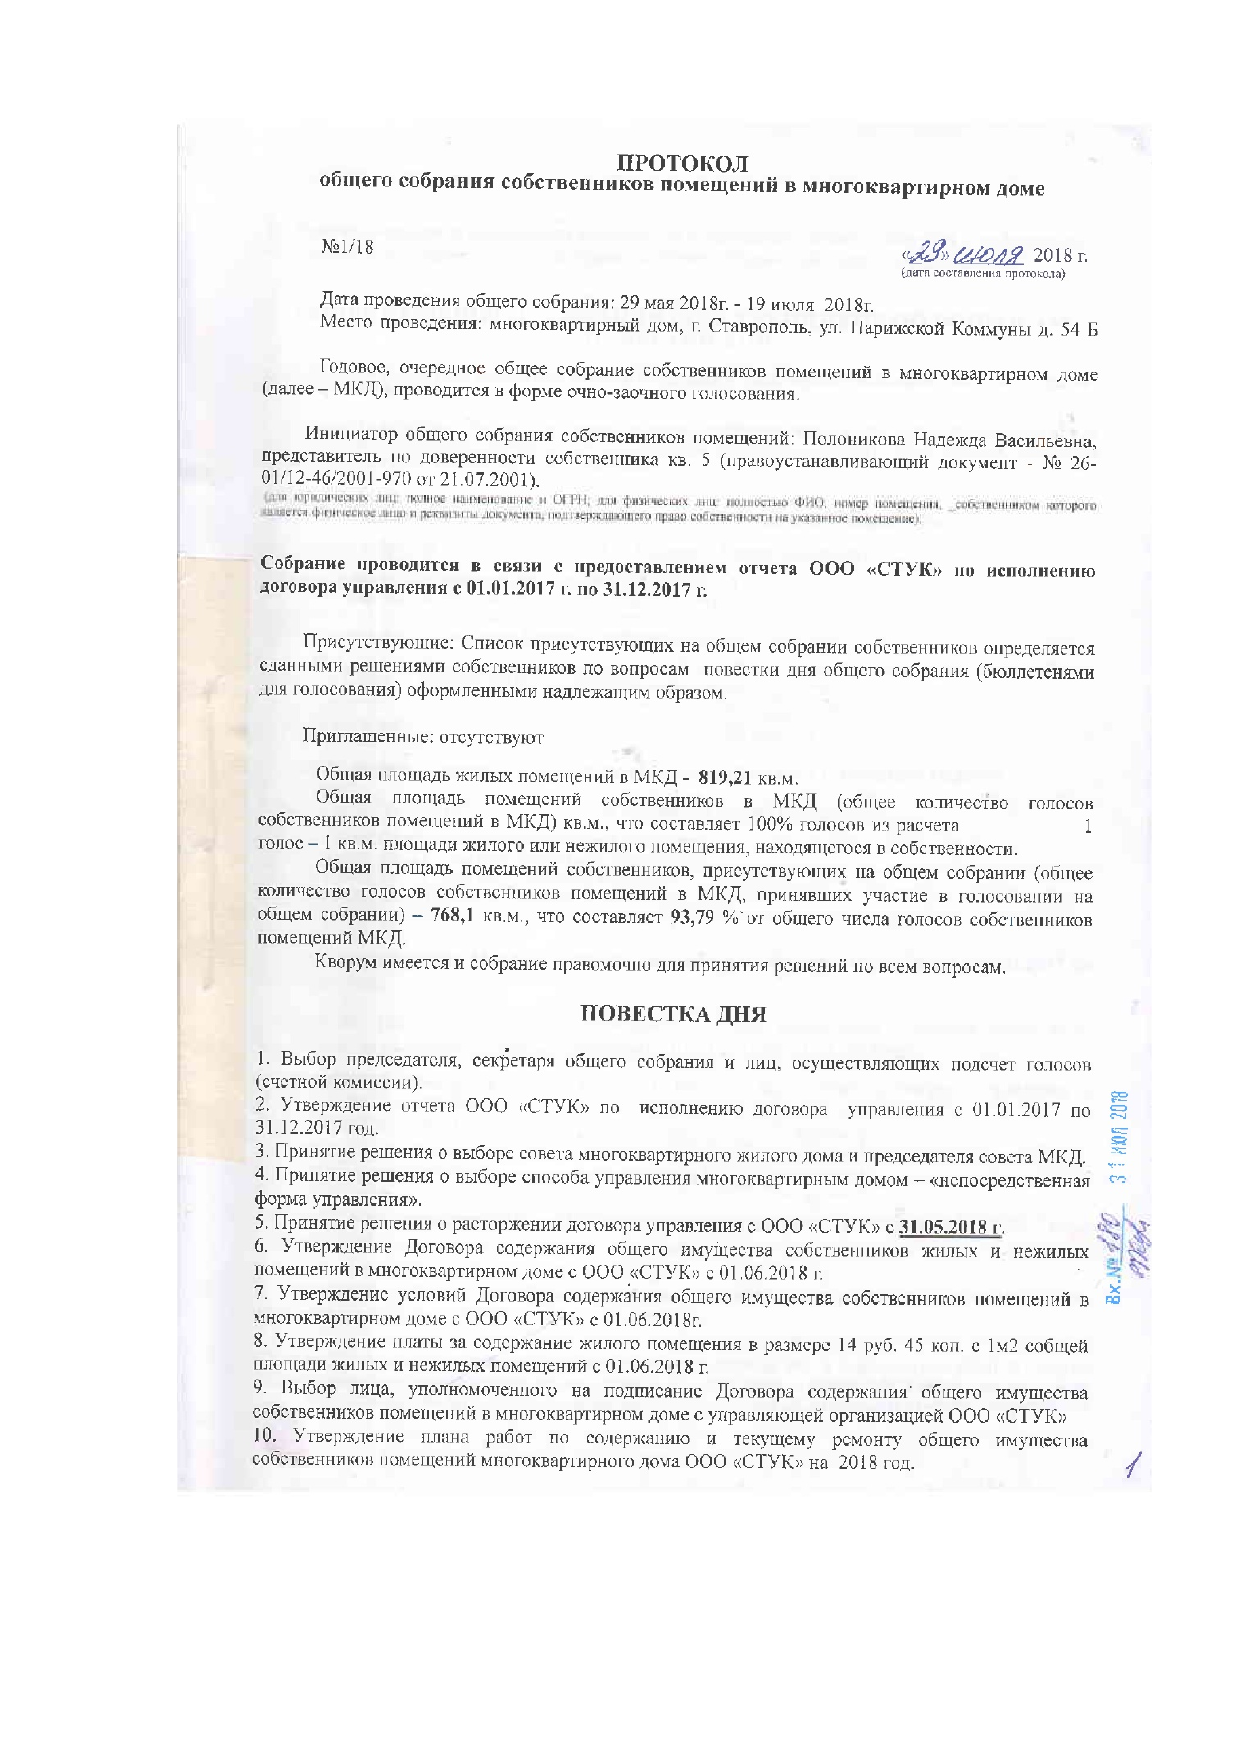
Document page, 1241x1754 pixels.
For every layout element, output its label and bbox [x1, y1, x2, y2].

picture [177, 118, 1152, 1497]
